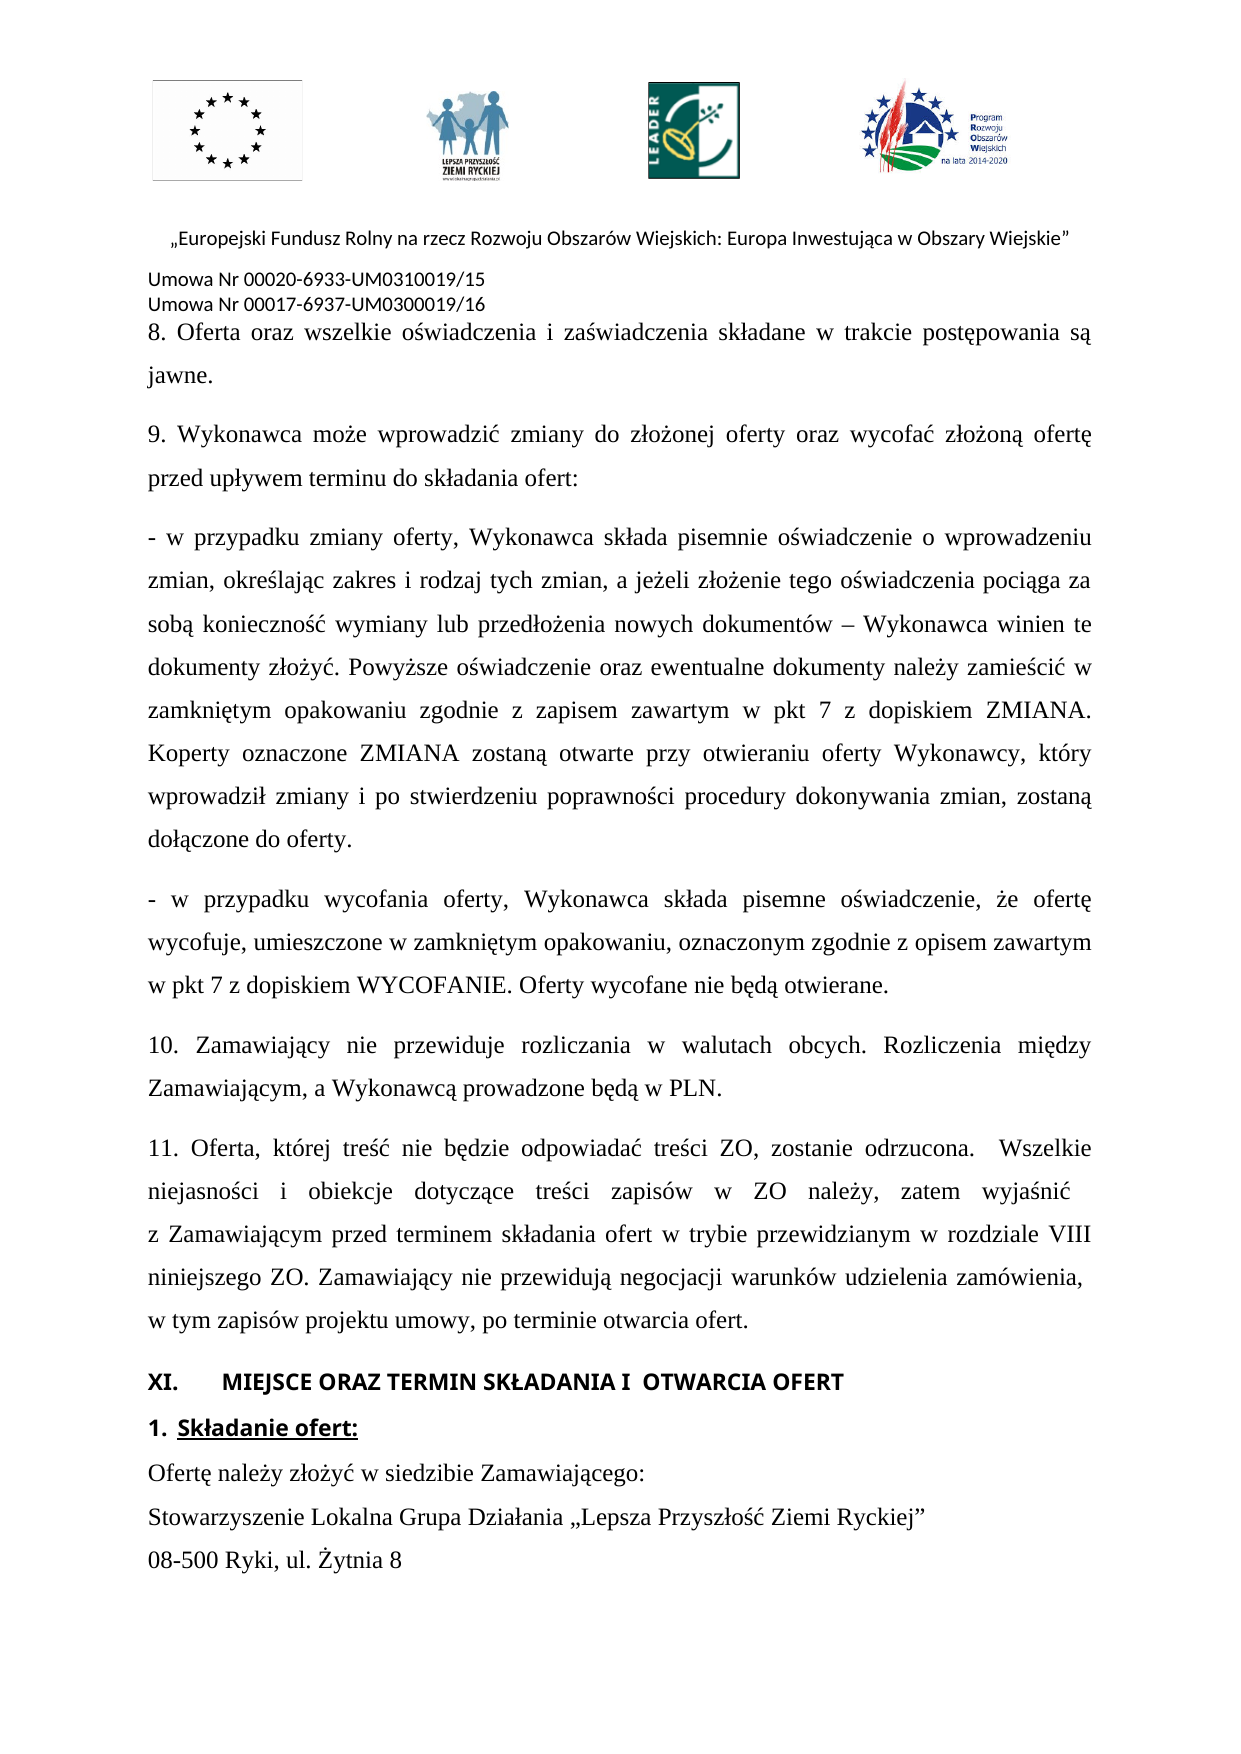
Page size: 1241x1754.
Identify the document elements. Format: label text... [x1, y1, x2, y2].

text 08-500 Ryki, ul. Żytnia 8 [148, 1545, 1093, 1573]
picture [152, 80, 303, 181]
text - w przypadku wycofania oferty, Wykonawca składa pisemne oświadczenie, że ofertę wycofuje, umieszczone w zamkniętym opakowaniu, oznaczonym zgodnie z opisem zawartym w pkt 7 z dopiskiem WYCOFANIE. Oferty wycofane nie będą otwierane. [148, 884, 1093, 999]
picture [426, 91, 509, 181]
list Składanie ofert: [148, 1412, 1093, 1443]
text - w przypadku zmiany oferty, Wykonawca składa pisemnie oświadczenie o wprowadzeniu zmian, określając zakres i rodzaj tych zmian, a jeżeli złożenie tego oświadczenia pociąga za sobą konieczność wymiany lub przedłożenia nowych dokumentów – Wykonawca winien te dokumenty złożyć. Powyższe oświadczenie oraz ewentualne dokumenty należy zamieścić w zamkniętym opakowaniu zgodnie z zapisem zawartym w pkt 7 z dopiskiem ZMIANA. Koperty oznaczone ZMIANA zostaną otwarte przy otwieraniu oferty Wykonawcy, który wprowadził zmiany i po stwierdzeniu poprawności procedury dokonywania zmian, zostaną dołączone do oferty. [148, 522, 1093, 853]
text 9. Wykonawca może wprowadzić zmiany do złożonej oferty oraz wycofać złożoną ofertę przed upływem terminu do składania ofert: [148, 419, 1093, 491]
text 11. Oferta, której treść nie będzie odpowiadać treści ZO, zostanie odrzucona. Wszelkie niejasności i obiekcje dotyczące treści zapisów w ZO należy, zatem wyjaśnić z Zamawiającym przed terminem składania ofert w trybie przewidzianym w rozdziale VIII niniejszego ZO. Zamawiający nie przewidują negocjacji warunków udzielenia zamówienia, w tym zapisów projektu umowy, po terminie otwarcia ofert. [148, 1133, 1093, 1334]
picture [648, 82, 741, 181]
text 10. Zamawiający nie przewiduje rozliczania w walutach obcych. Rozliczenia między Zamawiającym, a Wykonawcą prowadzone będą w PLN. [148, 1030, 1093, 1102]
subtitle XI. MIEJSCE ORAZ TERMIN SKŁADANIA I OTWARCIA OFERT [148, 1365, 1093, 1397]
text Ofertę należy złożyć w siedzibie Zamawiającego: [148, 1458, 1093, 1487]
text 8. Oferta oraz wszelkie oświadczenia i zaświadczenia składane w trakcie postępowania są jawne. [148, 317, 1093, 388]
text Stowarzyszenie Lokalna Grupa Działania „Lepsza Przyszłość Ziemi Ryckiej” [148, 1502, 1093, 1530]
picture [854, 73, 1019, 181]
